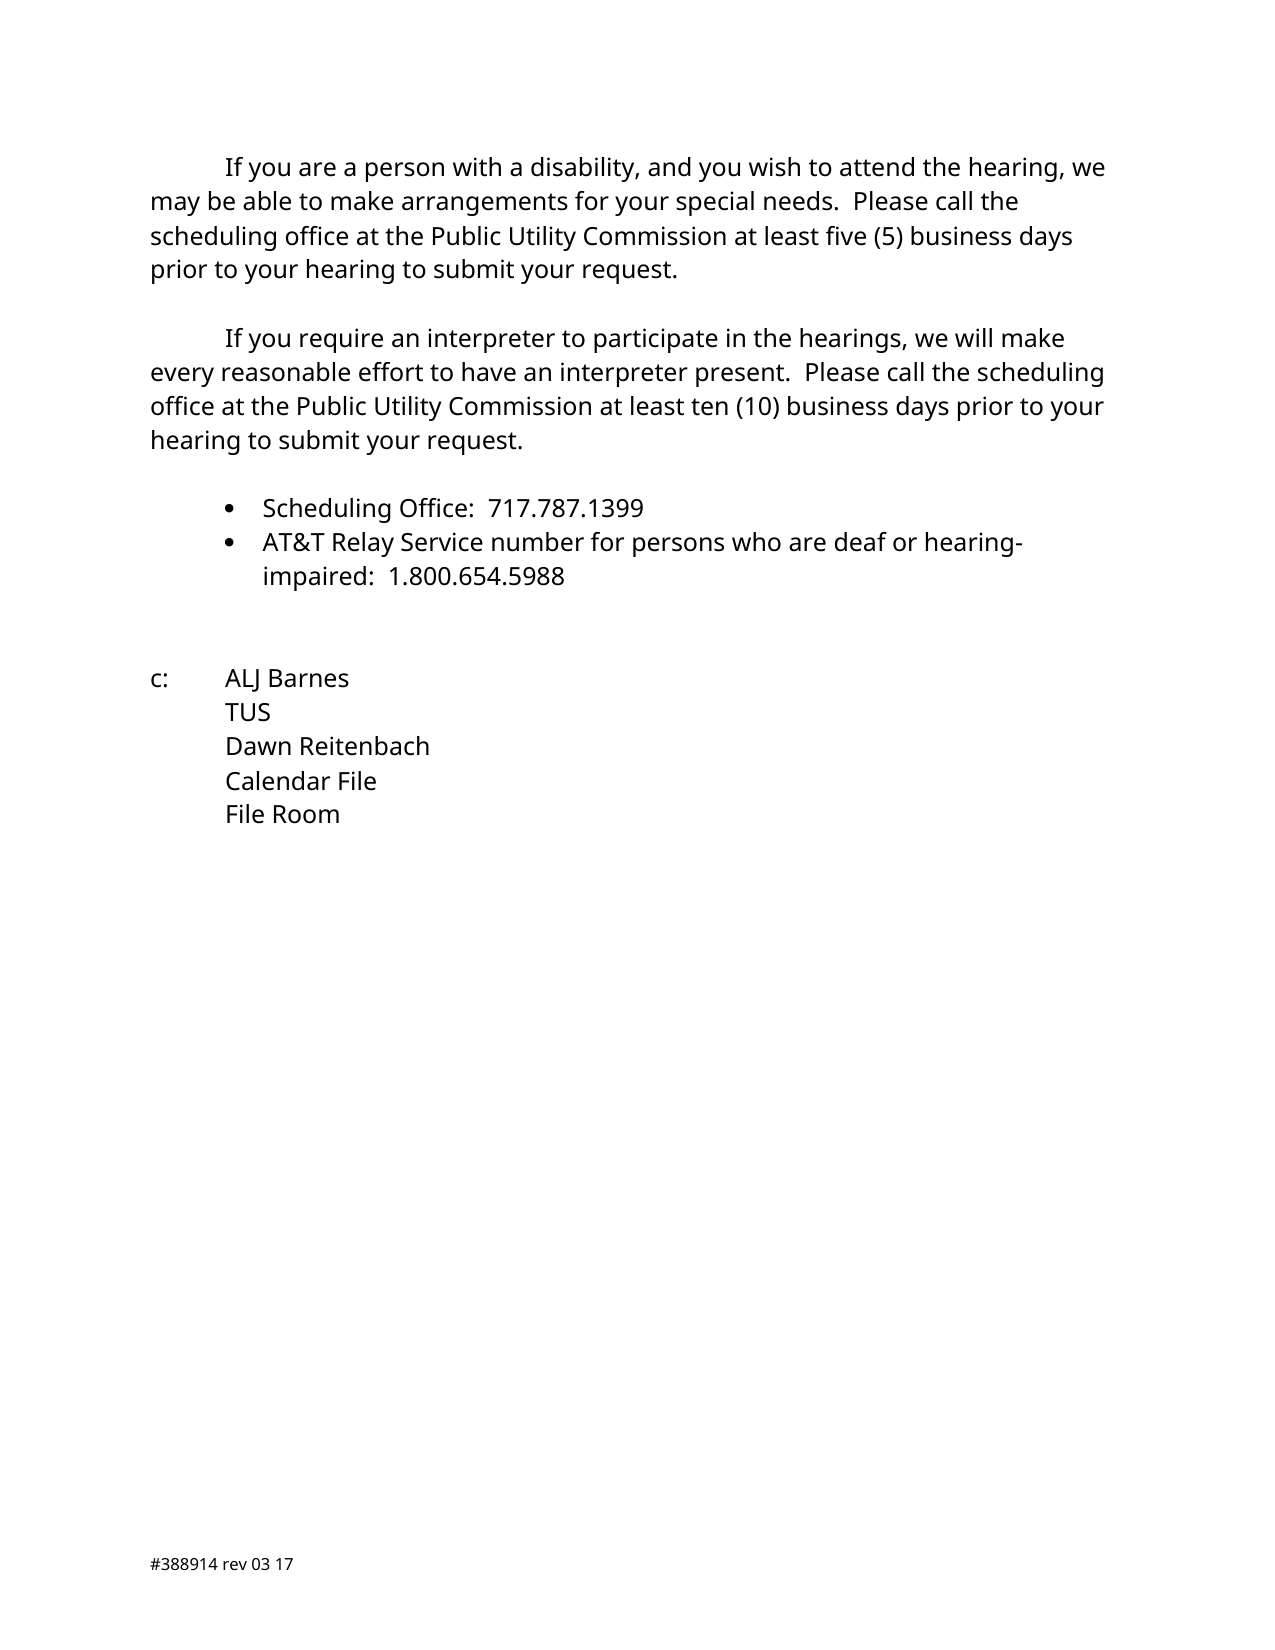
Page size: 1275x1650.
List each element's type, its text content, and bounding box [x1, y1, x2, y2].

text File Room [150, 797, 1125, 831]
list Scheduling Office: 717.787.1399 [225, 491, 1125, 525]
text If you are a person with a disability, and you wish to attend the hearing, we may be able to make arrangements for your special needs. Please call the scheduling office at the Public Utility Commission at least five (5) business days prior to your hearing to submit your request. [150, 150, 1125, 286]
text c: ALJ Barnes [150, 661, 1125, 695]
text If you require an interpreter to participate in the hearings, we will make every reasonable effort to have an interpreter present. Please call the scheduling office at the Public Utility Commission at least ten (10) business days prior to your hearing to submit your request. [150, 320, 1125, 457]
text TUS [150, 695, 1125, 729]
text Dawn Reitenbach [150, 729, 1125, 763]
text Calendar File [150, 763, 1125, 797]
list AT&T Relay Service number for persons who are deaf or hearing-impaired: 1.800.654.5988 [225, 525, 1125, 593]
